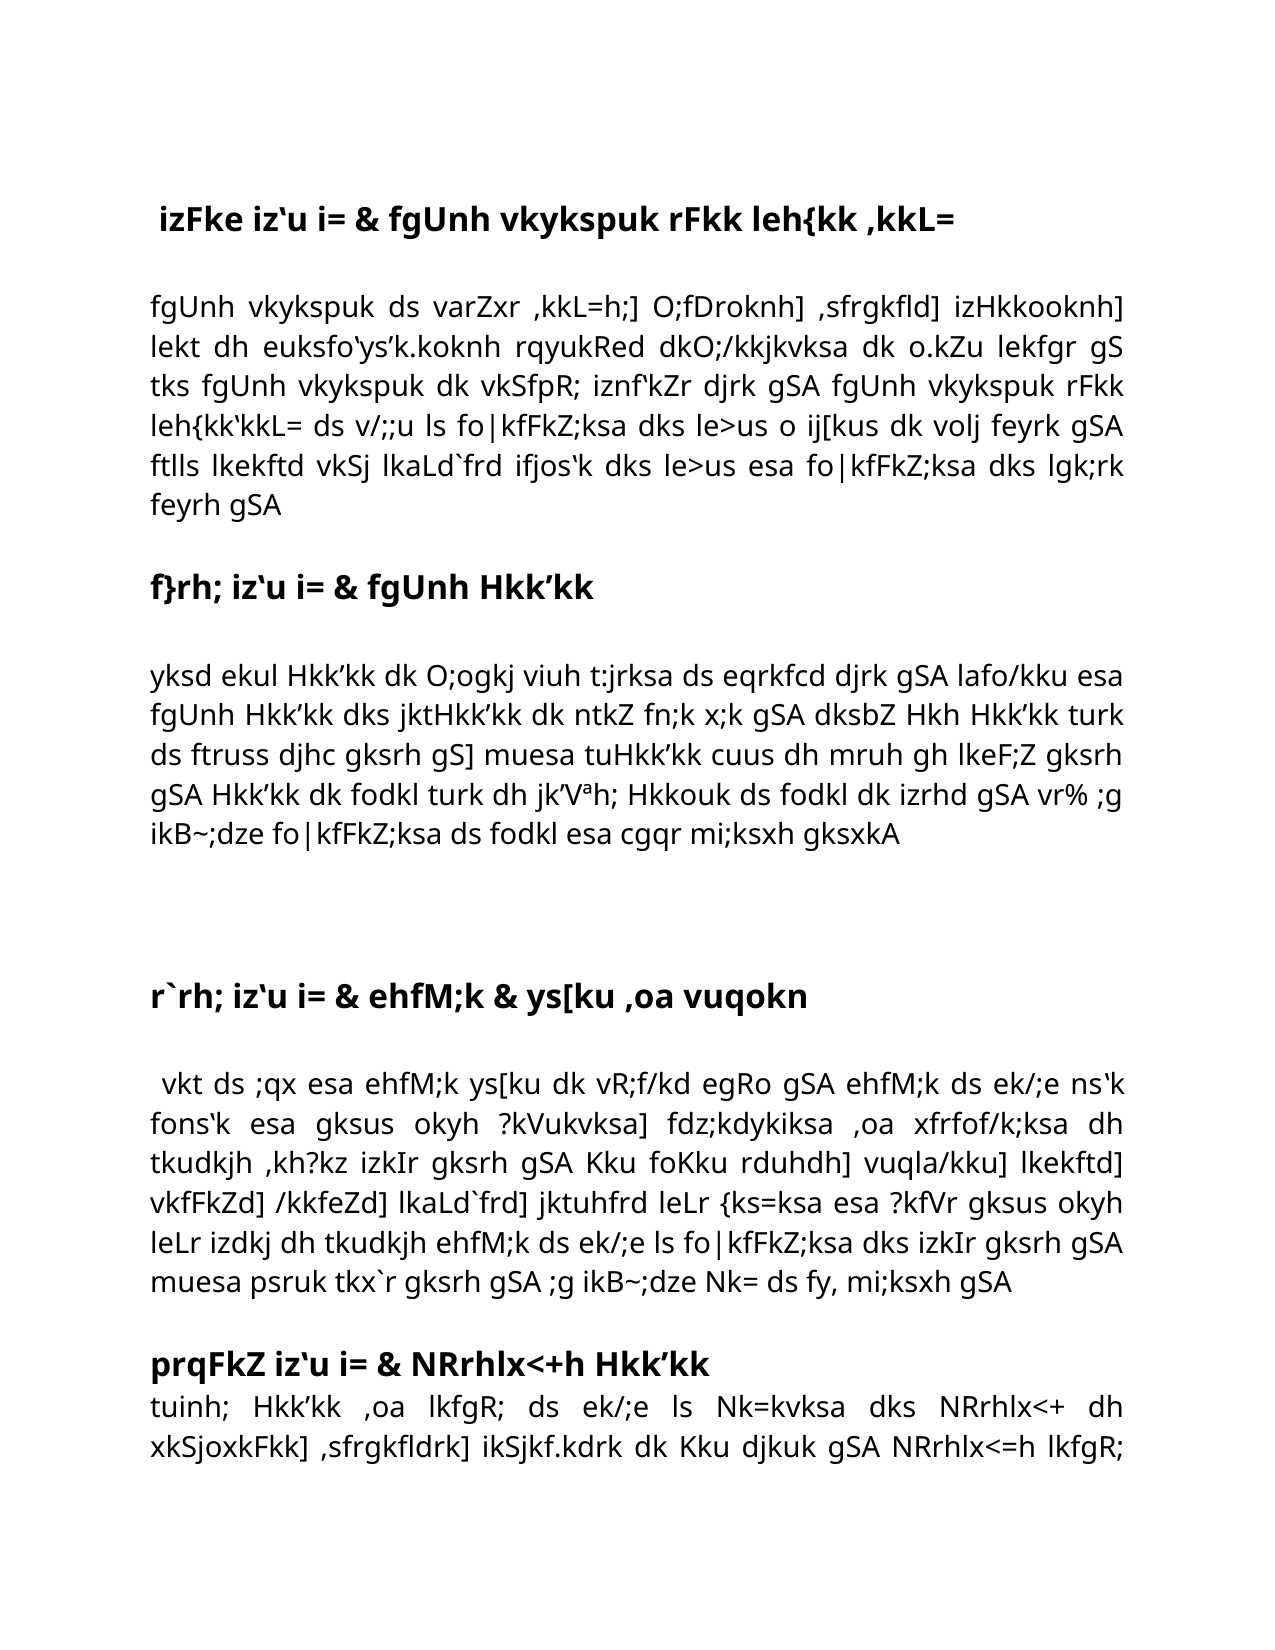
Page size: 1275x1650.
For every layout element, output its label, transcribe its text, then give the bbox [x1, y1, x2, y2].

text prqFkZ iz‛u i= & NRrhlx<+h Hkk’kk [150, 1341, 1125, 1386]
text f}rh; iz‛u i= & fgUnh Hkk’kk [150, 564, 1125, 609]
text fgUnh vkykspuk ds varZxr ‚kkL=h;] O;fDroknh] ,sfrgkfld] izHkkooknh] lekt dh euksfo‛ys’k.koknh rqyukRed dkO;/kkjkvksa dk o.kZu lekfgr gS tks fgUnh vkykspuk dk vkSfpR; iznf‛kZr djrk gSA fgUnh vkykspuk rFkk leh{kk‛kkL= ds v/;;u ls fo|kfFkZ;ksa dks le>us o ij[kus dk volj feyrk gSA ftlls lkekftd vkSj lkaLd`frd ifjos‛k dks le>us esa fo|kfFkZ;ksa dks lgk;rk feyrh gSA [150, 286, 1125, 524]
text izFke iz‛u i= & fgUnh vkykspuk rFkk leh{kk ‚kkL= [150, 195, 1125, 241]
text r`rh; iz‛u i= & ehfM;k & ys[ku ,oa vuqokn [150, 972, 1125, 1018]
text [150, 1386, 1125, 1466]
text vkt ds ;qx esa ehfM;k ys[ku dk vR;f/kd egRo gSA ehfM;k ds ek/;e ns‛k fons‛k esa gksus okyh ?kVukvksa] fdz;kdykiksa ,oa xfrfof/k;ksa dh tkudkjh ‚kh?kz izkIr gksrh gSA Kku foKku rduhdh] vuqla/kku] lkekftd] vkfFkZd] /kkfeZd] lkaLd`frd] jktuhfrd leLr {ks=ksa esa ?kfVr gksus okyh leLr izdkj dh tkudkjh ehfM;k ds ek/;e ls fo|kfFkZ;ksa dks izkIr gksrh gSA muesa psruk tkx`r gksrh gSA ;g ikB~;dze Nk= ds fy, mi;ksxh gSA [150, 1063, 1125, 1301]
text yksd ekul Hkk’kk dk O;ogkj viuh t:jrksa ds eqrkfcd djrk gSA lafo/kku esa fgUnh Hkk’kk dks jktHkk’kk dk ntkZ fn;k x;k gSA dksbZ Hkh Hkk’kk turk ds ftruss djhc gksrh gS] muesa tuHkk’kk cuus dh mruh gh lkeF;Z gksrh gSA Hkk’kk dk fodkl turk dh jk’Vªh; Hkkouk ds fodkl dk izrhd gSA vr% ;g ikB~;dze fo|kfFkZ;ksa ds fodkl esa cgqr mi;ksxh gksxkA [150, 655, 1125, 853]
